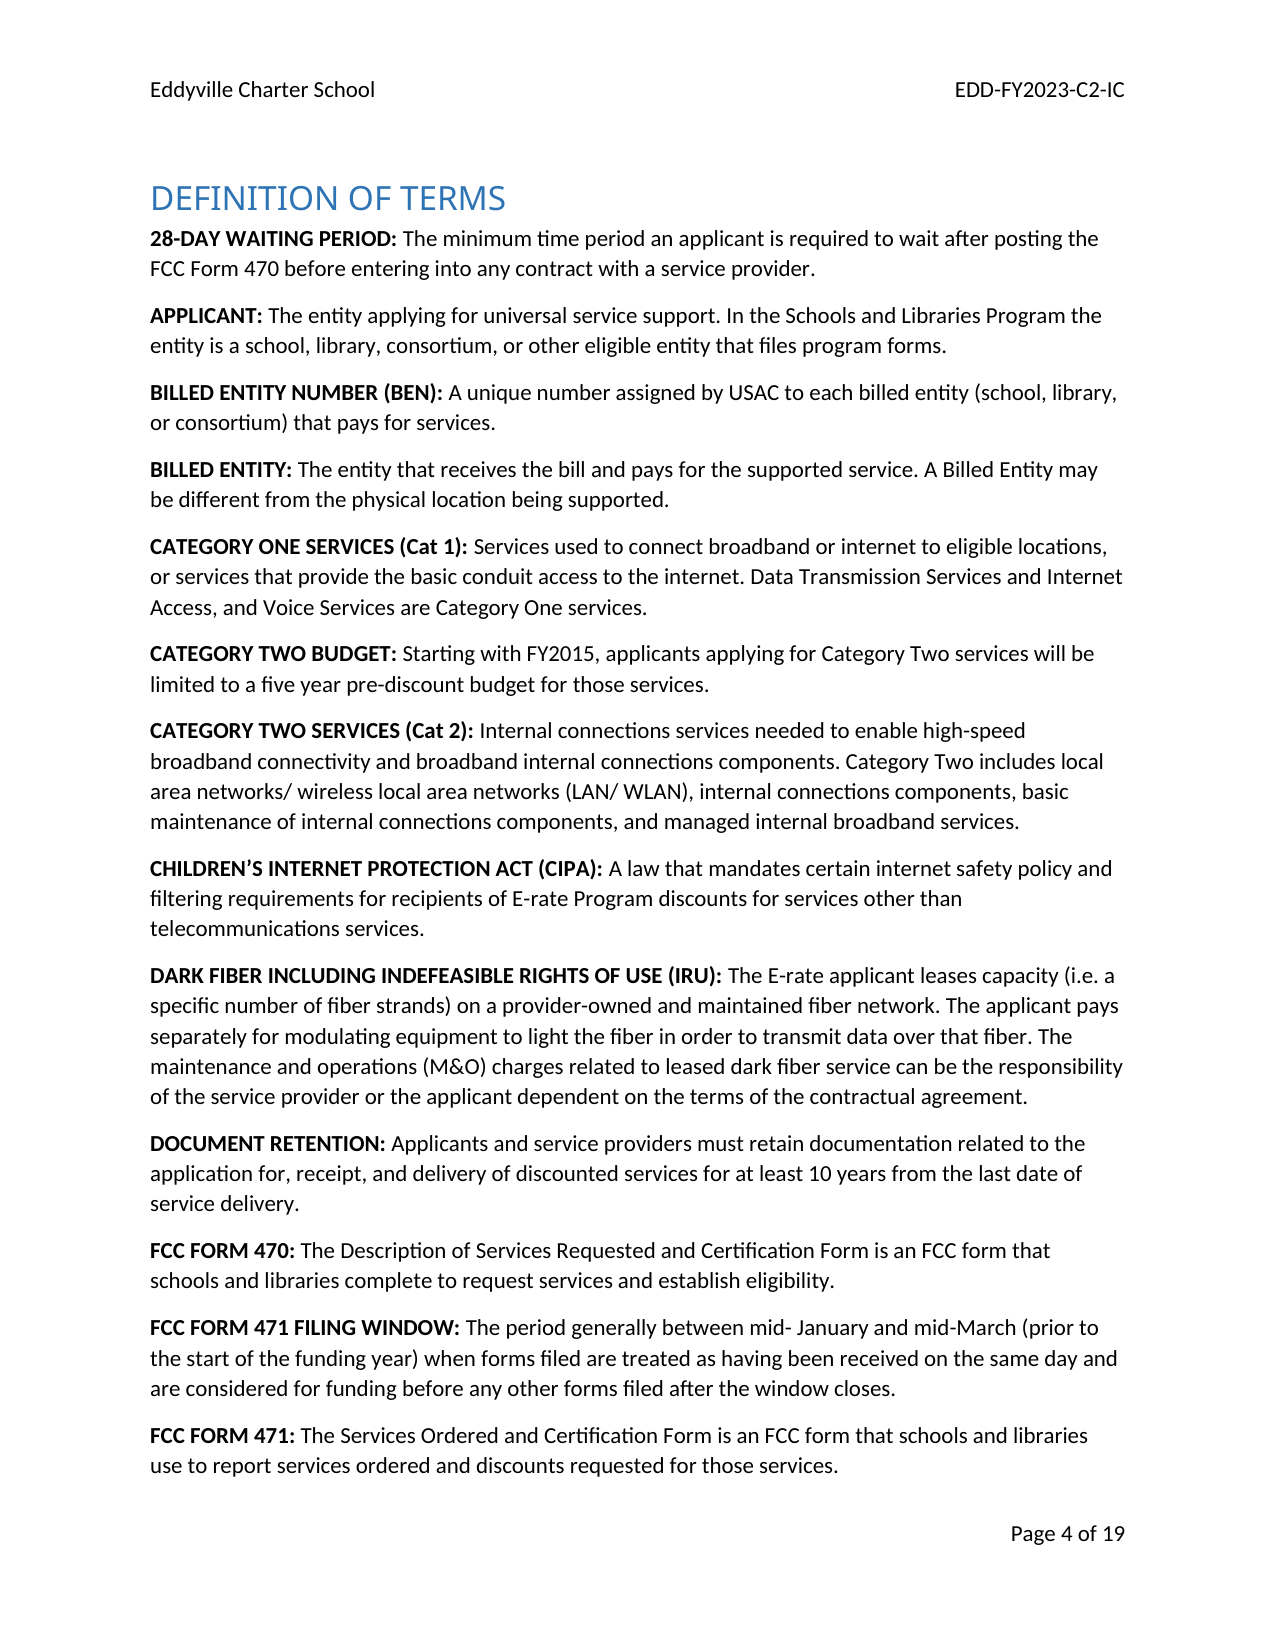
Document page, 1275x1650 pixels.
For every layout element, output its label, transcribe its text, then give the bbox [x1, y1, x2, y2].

text FCC FORM 471: The Services Ordered and Certification Form is an FCC form that schools and libraries use to report services ordered and discounts requested for those services. [150, 1421, 1125, 1479]
text CHILDREN’S INTERNET PROTECTION ACT (CIPA): A law that mandates certain internet safety policy and filtering requirements for recipients of E-rate Program discounts for services other than telecommunications services. [150, 854, 1125, 943]
text FCC FORM 470: The Description of Services Requested and Certification Form is an FCC form that schools and libraries complete to request services and establish eligibility. [150, 1236, 1125, 1295]
text CATEGORY TWO SERVICES (Cat 2): Internal connections services needed to enable high-speed broadband connectivity and broadband internal connections components. Category Two includes local area networks/ wireless local area networks (LAN/ WLAN), internal connections components, basic maintenance of internal connections components, and managed internal broadband services. [150, 717, 1125, 835]
text BILLED ENTITY: The entity that receives the bill and pays for the supported service. A Billed Entity may be different from the physical location being supported. [150, 455, 1125, 513]
text CATEGORY TWO BUDGET: Starting with FY2015, applicants applying for Category Two services will be limited to a five year pre-discount budget for those services. [150, 639, 1125, 698]
text DARK FIBER INCLUDING INDEFEASIBLE RIGHTS OF USE (IRU): The E-rate applicant leases capacity (i.e. a specific number of fiber strands) on a provider-owned and maintained fiber network. The applicant pays separately for modulating equipment to light the fiber in order to transmit data over that fiber. The maintenance and operations (M&O) charges related to leased dark fiber service can be the responsibility of the service provider or the applicant dependent on the terms of the contractual agreement. [150, 961, 1125, 1110]
text 28-DAY WAITING PERIOD: The minimum time period an applicant is required to wait after posting the FCC Form 470 before entering into any contract with a service provider. [150, 224, 1125, 282]
text CATEGORY ONE SERVICES (Cat 1): Services used to connect broadband or internet to eligible locations, or services that provide the basic conduit access to the internet. Data Transmission Services and Internet Access, and Voice Services are Category One services. [150, 532, 1125, 621]
subtitle DEFINITION OF TERMS [150, 175, 1125, 220]
text APPLICANT: The entity applying for universal service support. In the Schools and Libraries Program the entity is a school, library, consortium, or other eligible entity that files program forms. [150, 301, 1125, 359]
text DOCUMENT RETENTION: Applicants and service providers must retain documentation related to the application for, receipt, and delivery of discounted services for at least 10 years from the last date of service delivery. [150, 1129, 1125, 1218]
text BILLED ENTITY NUMBER (BEN): A unique number assigned by USAC to each billed entity (school, library, or consortium) that pays for services. [150, 378, 1125, 436]
text FCC FORM 471 FILING WINDOW: The period generally between mid- January and mid-March (prior to the start of the funding year) when forms filed are treated as having been received on the same day and are considered for funding before any other forms filed after the window closes. [150, 1313, 1125, 1402]
